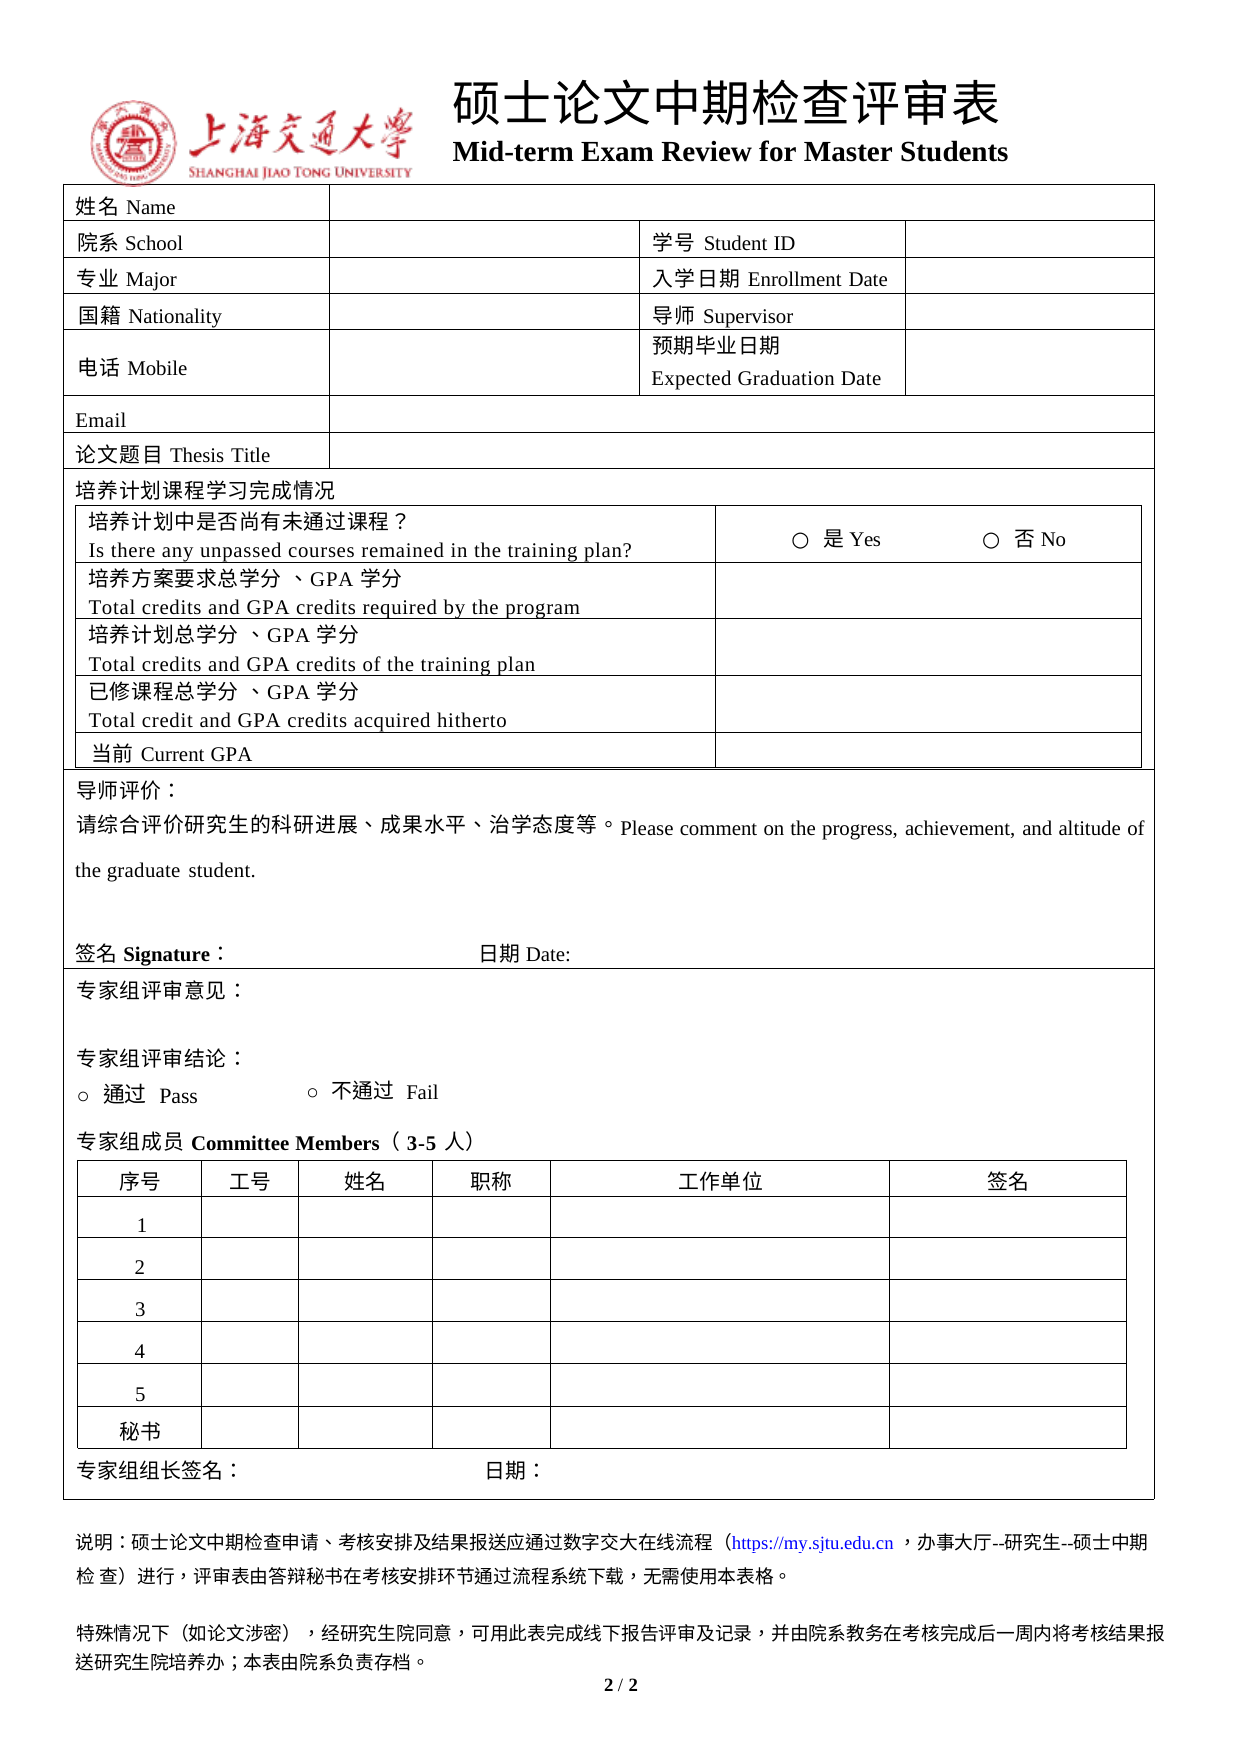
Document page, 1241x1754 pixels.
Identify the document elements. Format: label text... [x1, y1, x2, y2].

table_cell 电话 Mobile [64, 330, 329, 395]
table_cell 入学日期 Enrollment Date [640, 258, 905, 293]
table_cell [330, 330, 639, 395]
table_cell [330, 294, 639, 329]
table_cell [330, 258, 639, 293]
table_cell ○ 不通过 Fail [285, 1038, 1154, 1118]
table_cell 国籍 Nationality [64, 294, 329, 329]
table_header 姓名 Name [64, 185, 329, 220]
table_cell [906, 294, 1154, 329]
table_cell [330, 396, 1154, 432]
table_header [330, 185, 1154, 220]
table_cell 专业 Major [64, 258, 329, 293]
text 特殊情况下（如论文涉密），经研究生院同意，可用此表完成线下报告评审及记录，并由院系教务在考核完成后一周内将考核结果报 送研究生院培养办；本表由院系负责存档。 [76, 1621, 1165, 1675]
table_cell [906, 221, 1154, 257]
table_cell 学号 Student ID [640, 221, 905, 257]
table_cell 专家组评审意见： [64, 969, 1154, 1037]
table_cell 导师 Supervisor [640, 294, 905, 329]
table_cell [330, 433, 1154, 468]
text Mid-term Exam Review for Master Students [452, 140, 1165, 166]
table_cell 专家组成员 Committee Members（ 3-5 人） 专家组组长签名： 日期： [64, 1119, 1154, 1498]
picture [90, 100, 414, 187]
table_cell [906, 330, 1154, 395]
table_cell 论文题目 Thesis Title [64, 433, 329, 468]
text 说明：硕士论文中期检查申请、考核安排及结果报送应通过数字交大在线流程（https://my.sjtu.edu.cn ，办事大厅--研究生--硕士中期检 查）进行，评审表由答辩秘书在考核安排环节通过流程系统下载，无需使用本表格。 [75, 1529, 1165, 1589]
text 硕士论文中期检查评审表 [452, 82, 1165, 132]
table_cell 培养计划课程学习完成情况 [64, 469, 1154, 769]
table_cell 院系 School [64, 221, 329, 257]
table_cell Email [64, 396, 329, 432]
table_cell [330, 221, 639, 257]
table_cell 预期毕业日期 Expected Graduation Date [640, 330, 905, 395]
table_cell 专家组评审结论： ○ 通过 Pass [64, 1038, 284, 1118]
table_cell 导师评价： 请综合评价研究生的科研进展、成果水平、治学态度等。Please comment on the progress, achievement, and altitude of the graduate student. 签名 Signature： 日期 Date: [64, 770, 1154, 968]
table_cell [906, 258, 1154, 293]
